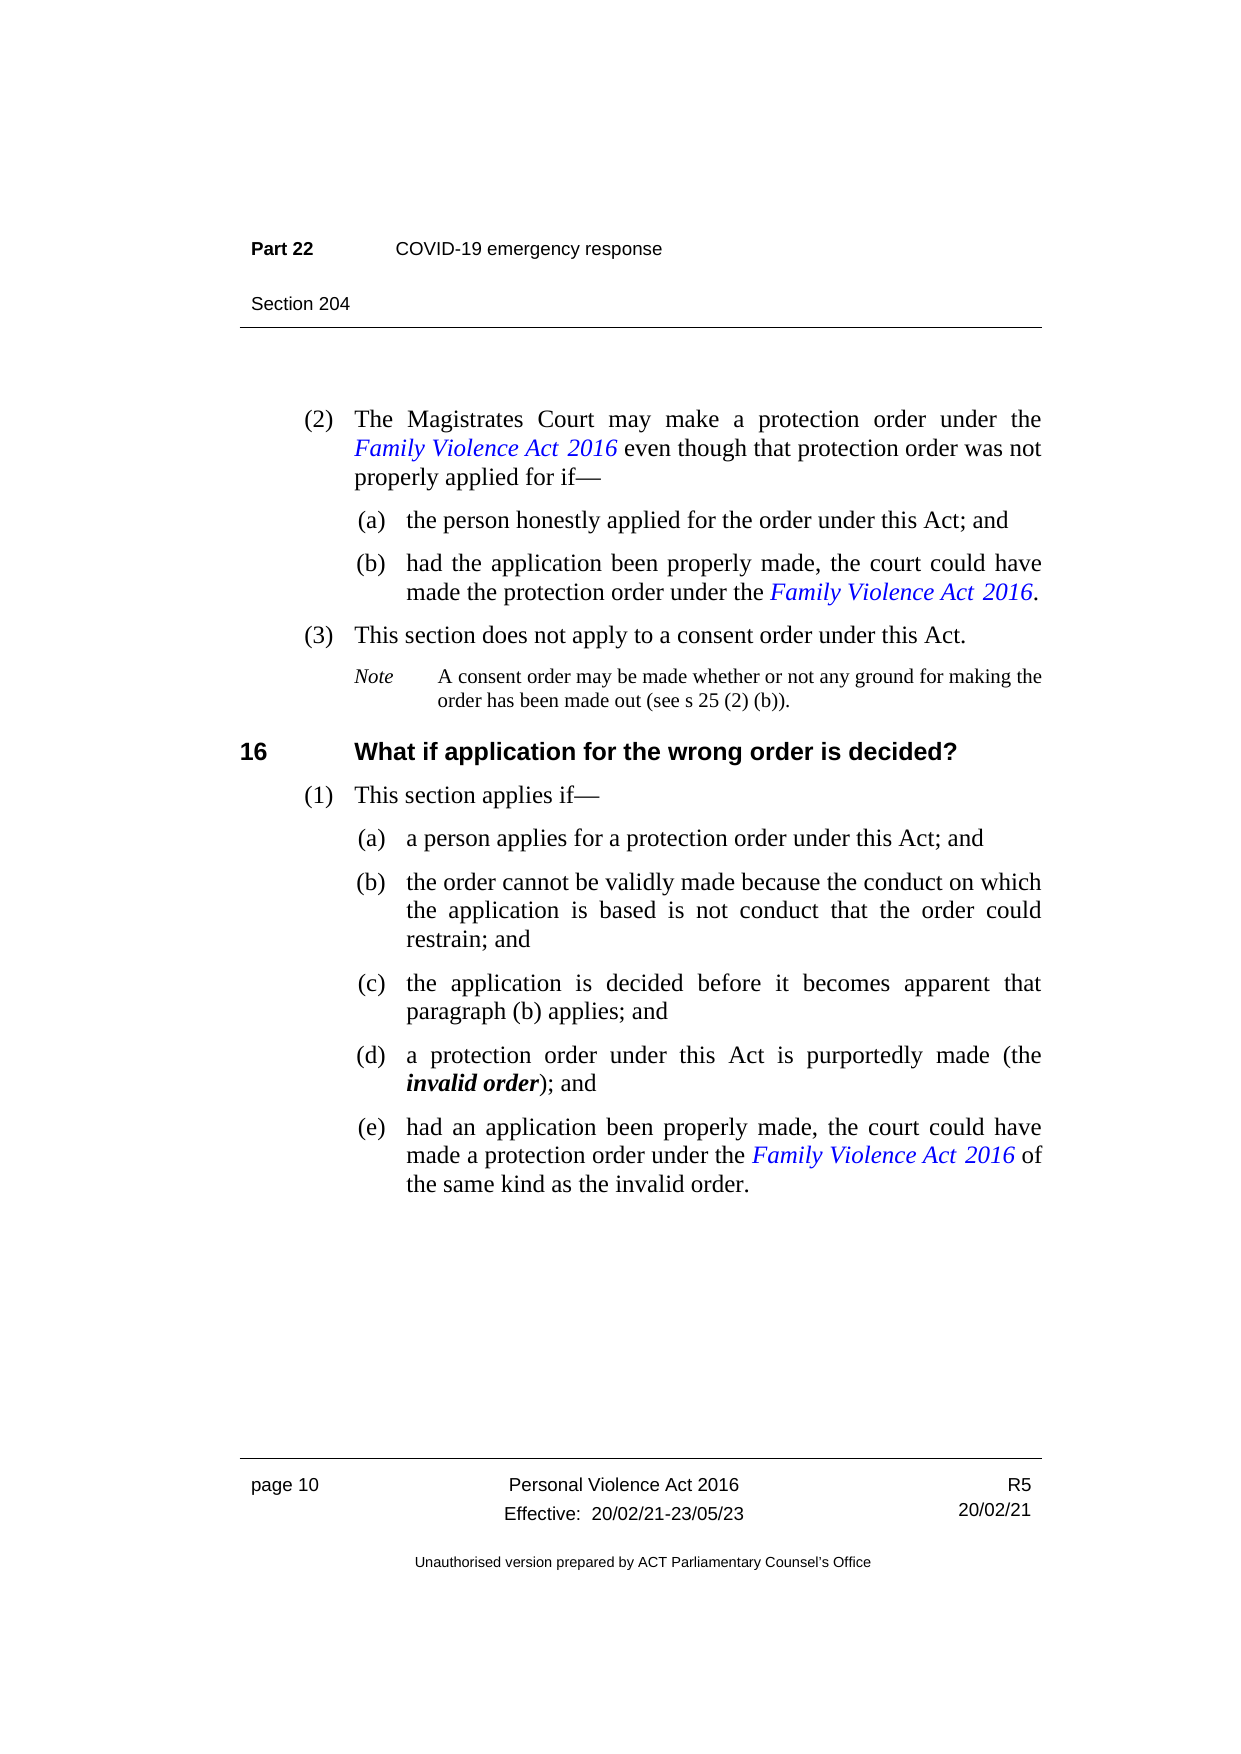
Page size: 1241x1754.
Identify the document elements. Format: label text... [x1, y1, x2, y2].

text (c) the application is decided before it becomes apparent that paragraph (b) applies; and [239, 968, 1042, 1025]
text (b) had the application been properly made, the court could have made the protection order under the Family Violence Act 2016. [239, 548, 1042, 606]
text (1) This section applies if— [239, 780, 1042, 809]
text (e) had an application been properly made, the court could have made a protection order under the Family Violence Act 2016 of the same kind as the invalid order. [239, 1112, 1042, 1198]
text Note A consent order may be made whether or not any ground for making the order has been made out (see s 25 (2) (b)). [354, 664, 1042, 712]
text (b) the order cannot be validly made because the conduct on which the application is based is not conduct that the order could restrain; and [239, 867, 1042, 953]
text 16 What if application for the wrong order is decided? [239, 737, 1042, 766]
text (d) a protection order under this Act is purportedly made (the invalid order); and [239, 1040, 1042, 1097]
text (a) the person honestly applied for the order under this Act; and [239, 505, 1042, 534]
text (2) The Magistrates Court may make a protection order under the Family Violence Act 2016 even though that protection order was not properly applied for if— [239, 404, 1042, 490]
text (3) This section does not apply to a consent order under this Act. [239, 620, 1042, 649]
text (a) a person applies for a protection order under this Act; and [239, 823, 1042, 852]
